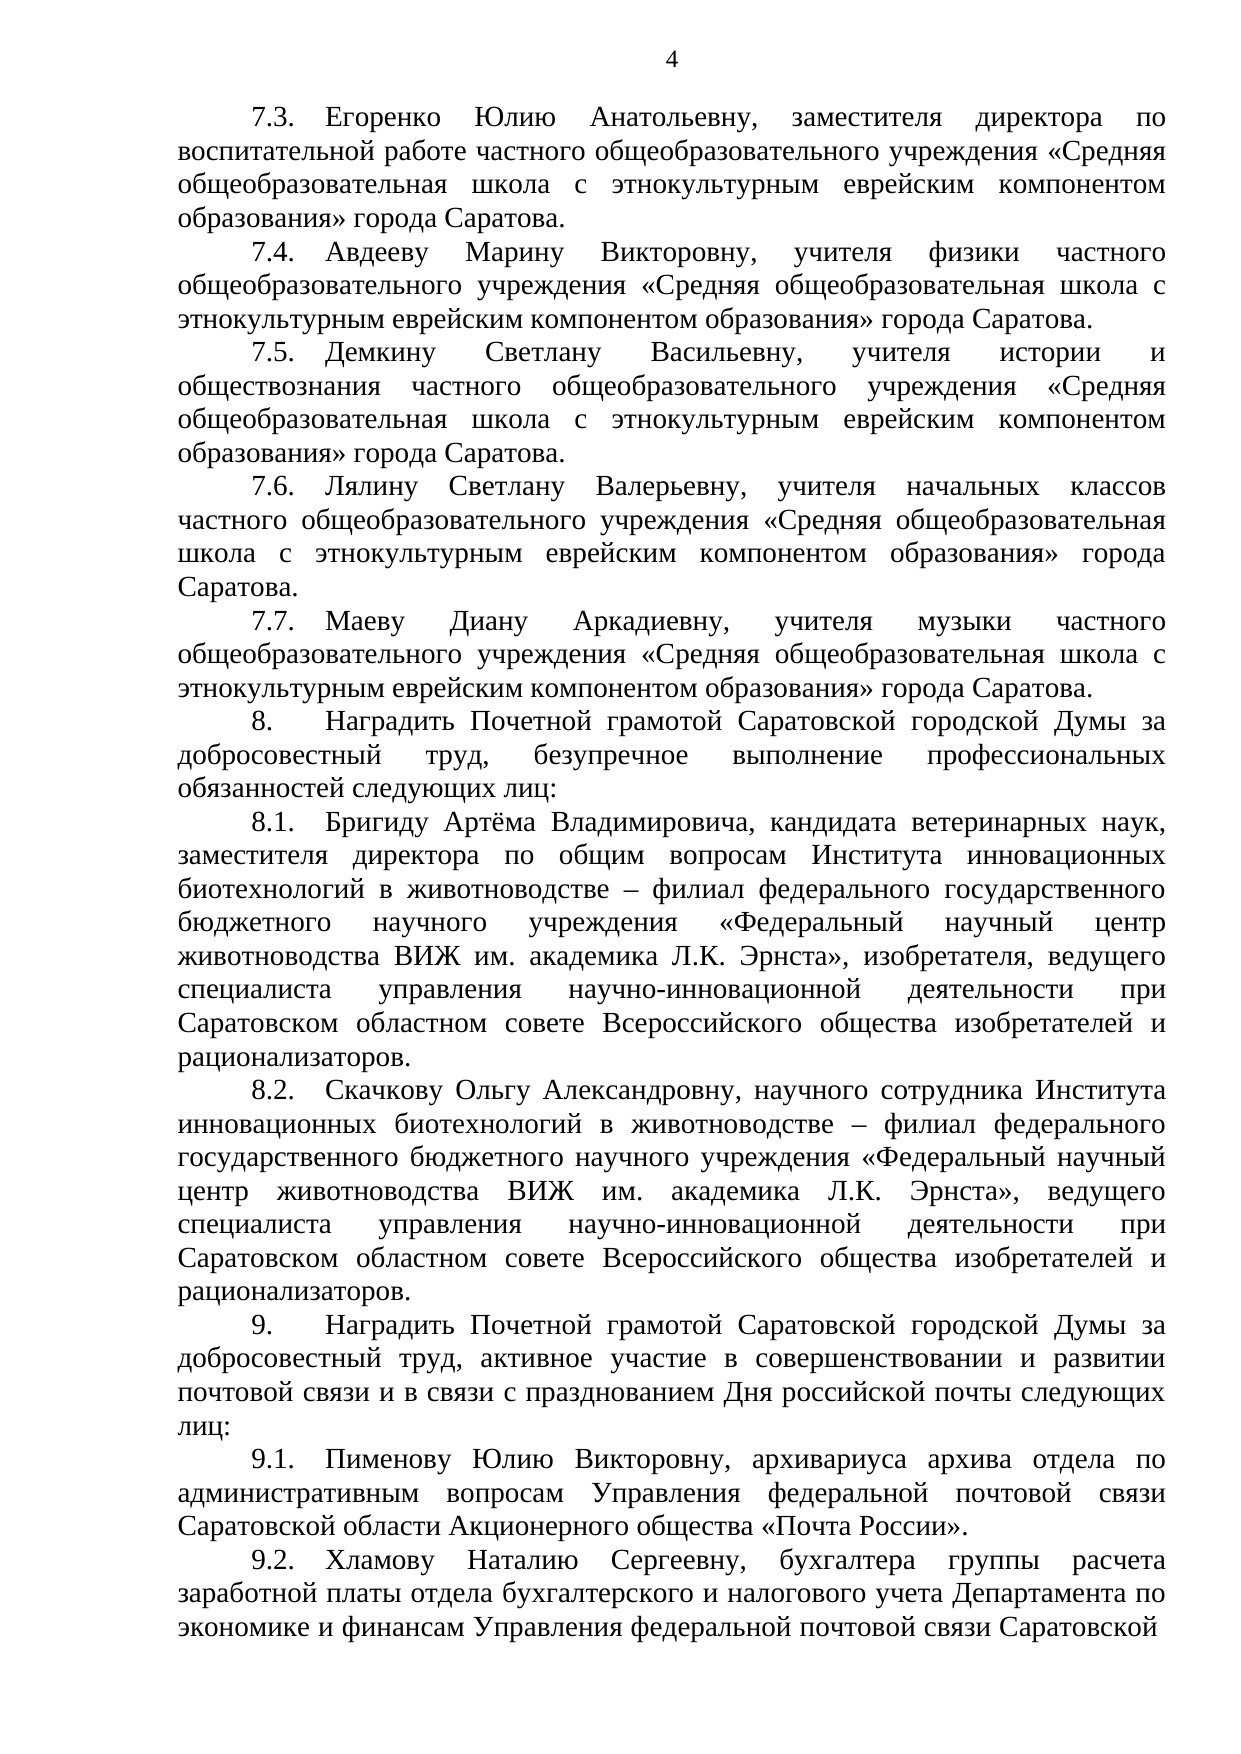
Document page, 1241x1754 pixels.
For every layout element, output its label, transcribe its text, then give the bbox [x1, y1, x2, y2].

list Наградить Почетной грамотой Саратовской городской Думы за добросовестный труд, активное участие в совершенствовании и развитии почтовой связи и в связи с празднованием Дня российской почты следующих лиц: [177, 1307, 1167, 1441]
list Демкину Светлану Васильевну, учителя истории и обществознания частного общеобразовательного учреждения «Средняя общеобразовательная школа с этнокультурным еврейским компонентом образования» города Саратова. [177, 334, 1167, 468]
list Авдееву Марину Викторовну, учителя физики частного общеобразовательного учреждения «Средняя общеобразовательная школа с этнокультурным еврейским компонентом образования» города Саратова. [177, 234, 1167, 334]
list Скачкову Ольгу Александровну, научного сотрудника Института инновационных биотехнологий в животноводстве – филиал федерального государственного бюджетного научного учреждения «Федеральный научный центр животноводства ВИЖ им. академика Л.К. Эрнста», ведущего специалиста управления научно-инновационной деятельности при Саратовском областном совете Всероссийского общества изобретателей и рационализаторов. [177, 1072, 1167, 1307]
list Лялину Светлану Валерьевну, учителя начальных классов частного общеобразовательного учреждения «Средняя общеобразовательная школа с этнокультурным еврейским компонентом образования» города Саратова. [177, 468, 1167, 603]
list Маеву Диану Аркадиевну, учителя музыки частного общеобразовательного учреждения «Средняя общеобразовательная школа с этнокультурным еврейским компонентом образования» города Саратова. [177, 603, 1167, 703]
list Егоренко Юлию Анатольевну, заместителя директора по воспитательной работе частного общеобразовательного учреждения «Средняя общеобразовательная школа с этнокультурным еврейским компонентом образования» города Саратова. [177, 99, 1167, 234]
list Пименову Юлию Викторовну, архивариуса архива отдела по административным вопросам Управления федеральной почтовой связи Саратовской области Акционерного общества «Почта России». [177, 1441, 1167, 1542]
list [177, 1542, 1167, 1676]
list Наградить Почетной грамотой Саратовской городской Думы за добросовестный труд, безупречное выполнение профессиональных обязанностей следующих лиц: [177, 703, 1167, 804]
list Бригиду Артёма Владимировича, кандидата ветеринарных наук, заместителя директора по общим вопросам Института инновационных биотехнологий в животноводстве – филиал федерального государственного бюджетного научного учреждения «Федеральный научный центр животноводства ВИЖ им. академика Л.К. Эрнста», изобретателя, ведущего специалиста управления научно-инновационной деятельности при Саратовском областном совете Всероссийского общества изобретателей и рационализаторов. [177, 804, 1167, 1072]
